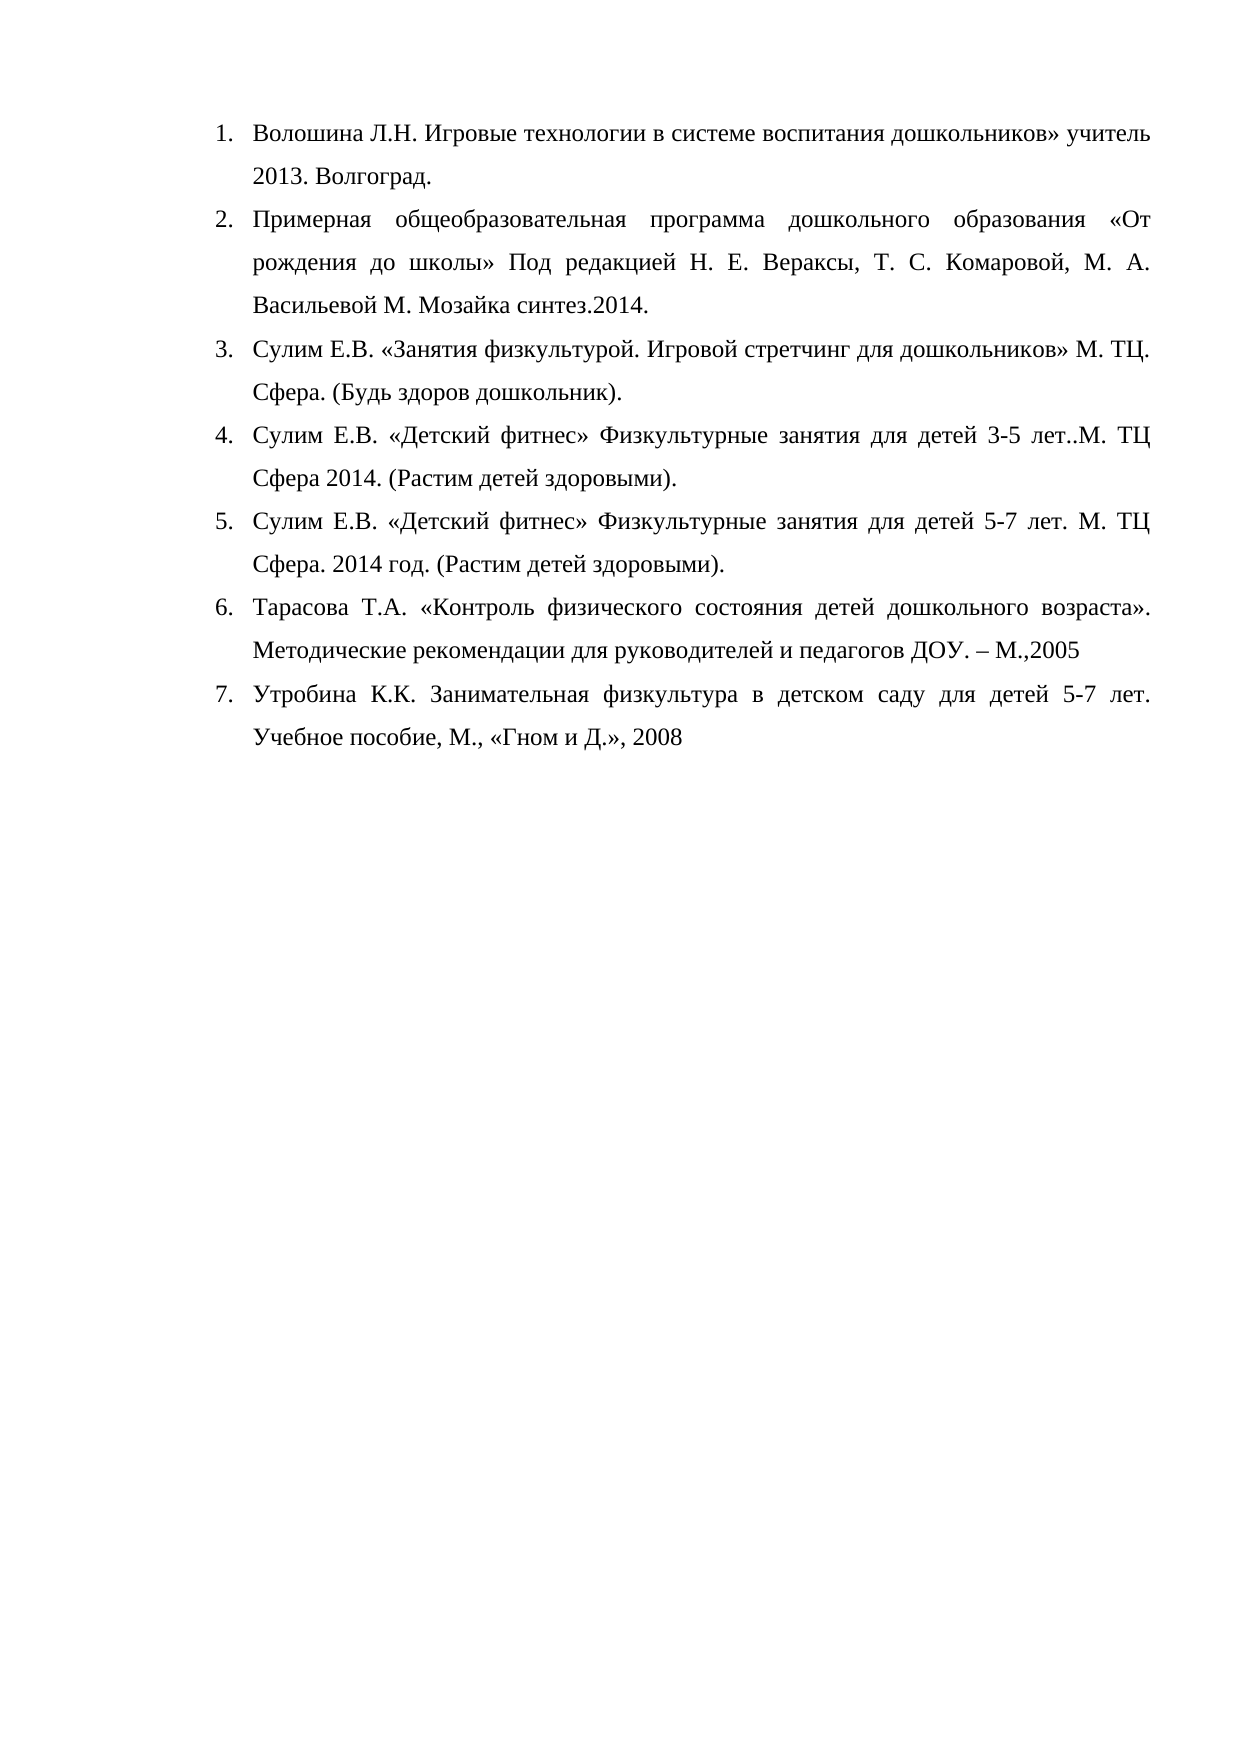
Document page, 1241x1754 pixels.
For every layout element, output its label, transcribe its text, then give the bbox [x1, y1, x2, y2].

list Волошина Л.Н. Игровые технологии в системе воспитания дошкольников» учитель 2013. Волгоград. [215, 118, 1152, 190]
list Сулим Е.В. «Занятия физкультурой. Игровой стретчинг для дошкольников» М. ТЦ. Сфера. (Будь здоров дошкольник). [215, 334, 1152, 406]
list Тарасова Т.А. «Контроль физического состояния детей дошкольного возраста». Методические рекомендации для руководителей и педагогов ДОУ. – М.,2005 [215, 592, 1152, 664]
list Утробина К.К. Занимательная физкультура в детском саду для детей 5-7 лет. Учебное пособие, М., «Гном и Д.», 2008 [215, 679, 1152, 751]
list Сулим Е.В. «Детский фитнес» Физкультурные занятия для детей 5-7 лет. М. ТЦ Сфера. 2014 год. (Растим детей здоровыми). [215, 506, 1152, 578]
list Сулим Е.В. «Детский фитнес» Физкультурные занятия для детей 3-5 лет..М. ТЦ Сфера 2014. (Растим детей здоровыми). [215, 420, 1152, 492]
list Примерная общеобразовательная программа дошкольного образования «От рождения до школы» Под редакцией Н. Е. Вераксы, Т. С. Комаровой, М. А. Васильевой М. Мозайка синтез.2014. [215, 204, 1152, 319]
